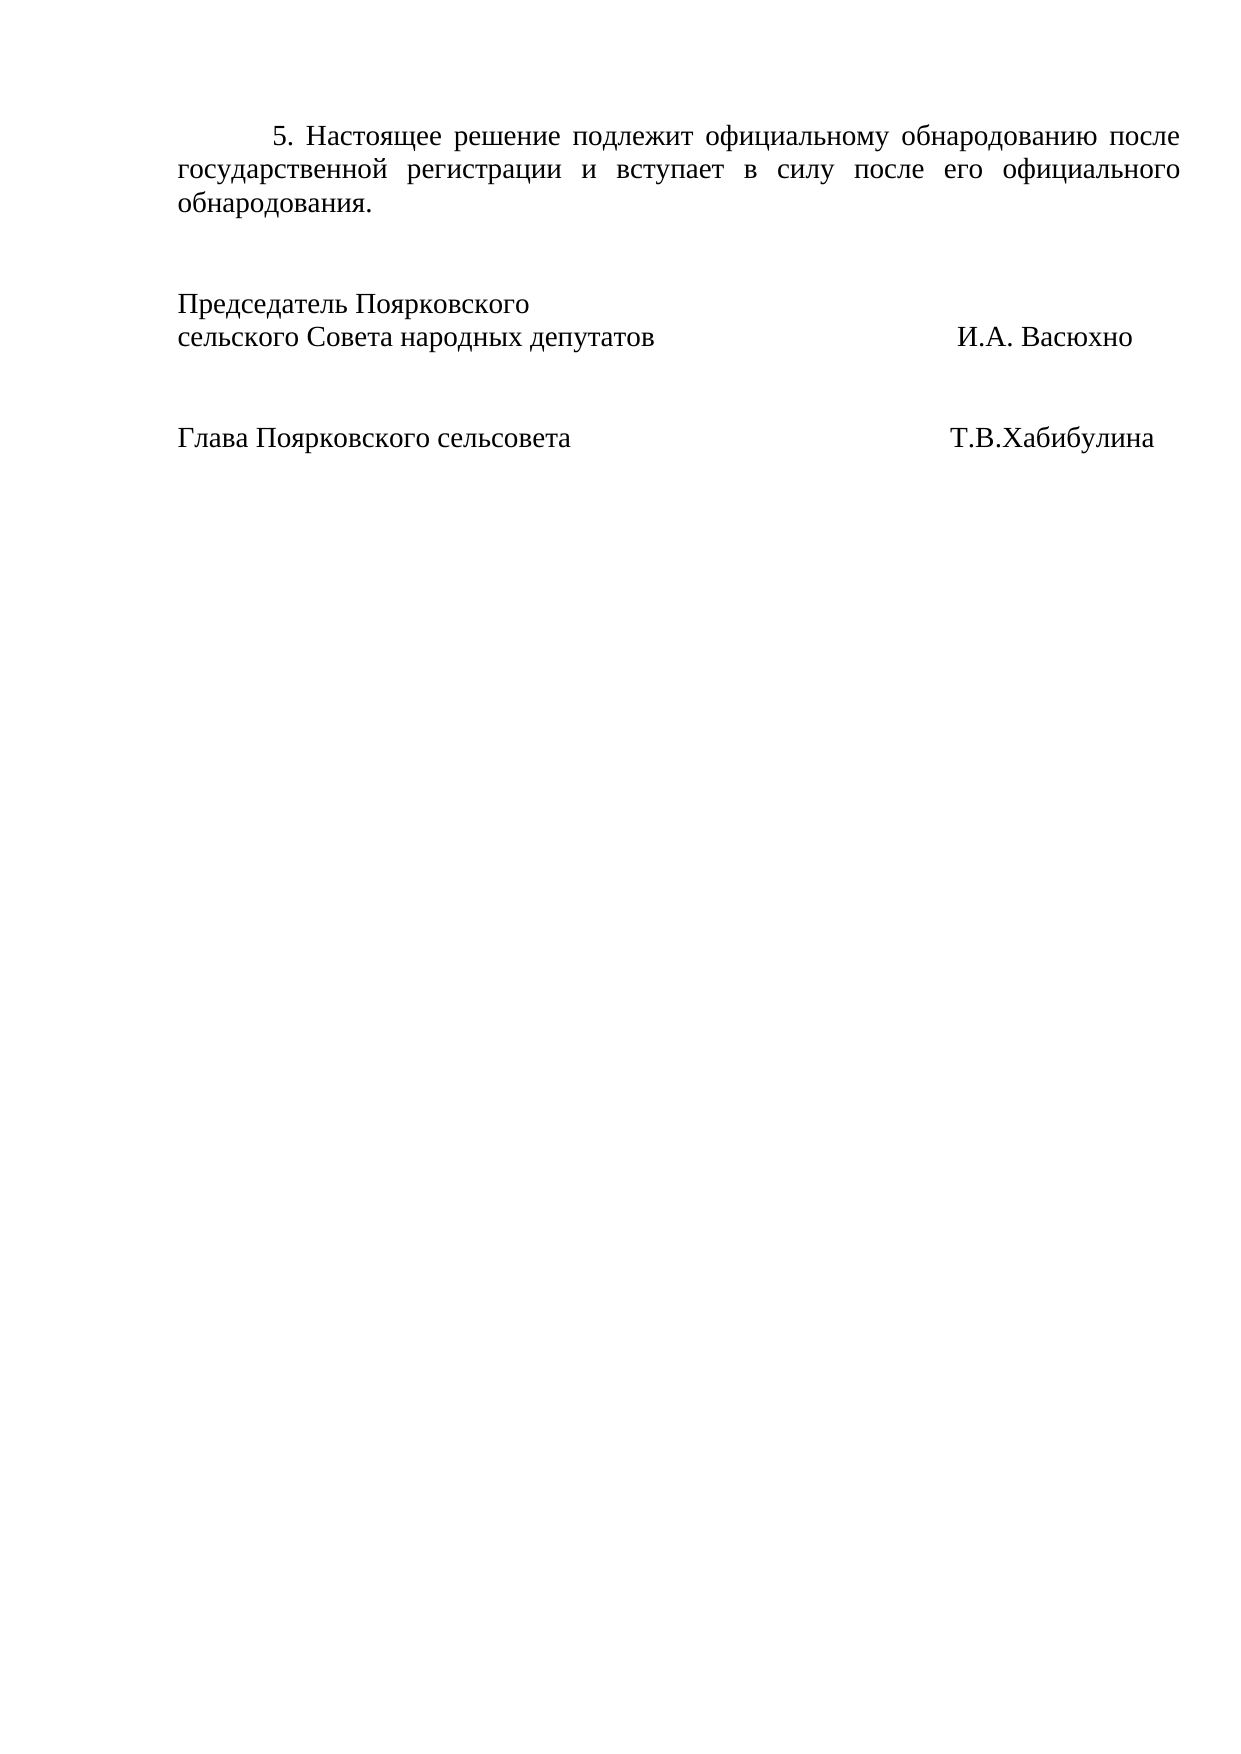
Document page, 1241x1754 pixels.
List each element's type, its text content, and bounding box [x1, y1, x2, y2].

text Председатель Поярковского [177, 286, 1181, 319]
text сельского Совета народных депутатов И.А. Васюхно [177, 319, 1181, 353]
text Глава Поярковского сельсовета Т.В.Хабибулина [177, 420, 1181, 453]
text 5. Настоящее решение подлежит официальному обнародованию после государственной регистрации и вступает в силу после его официального обнародования. [177, 118, 1181, 219]
